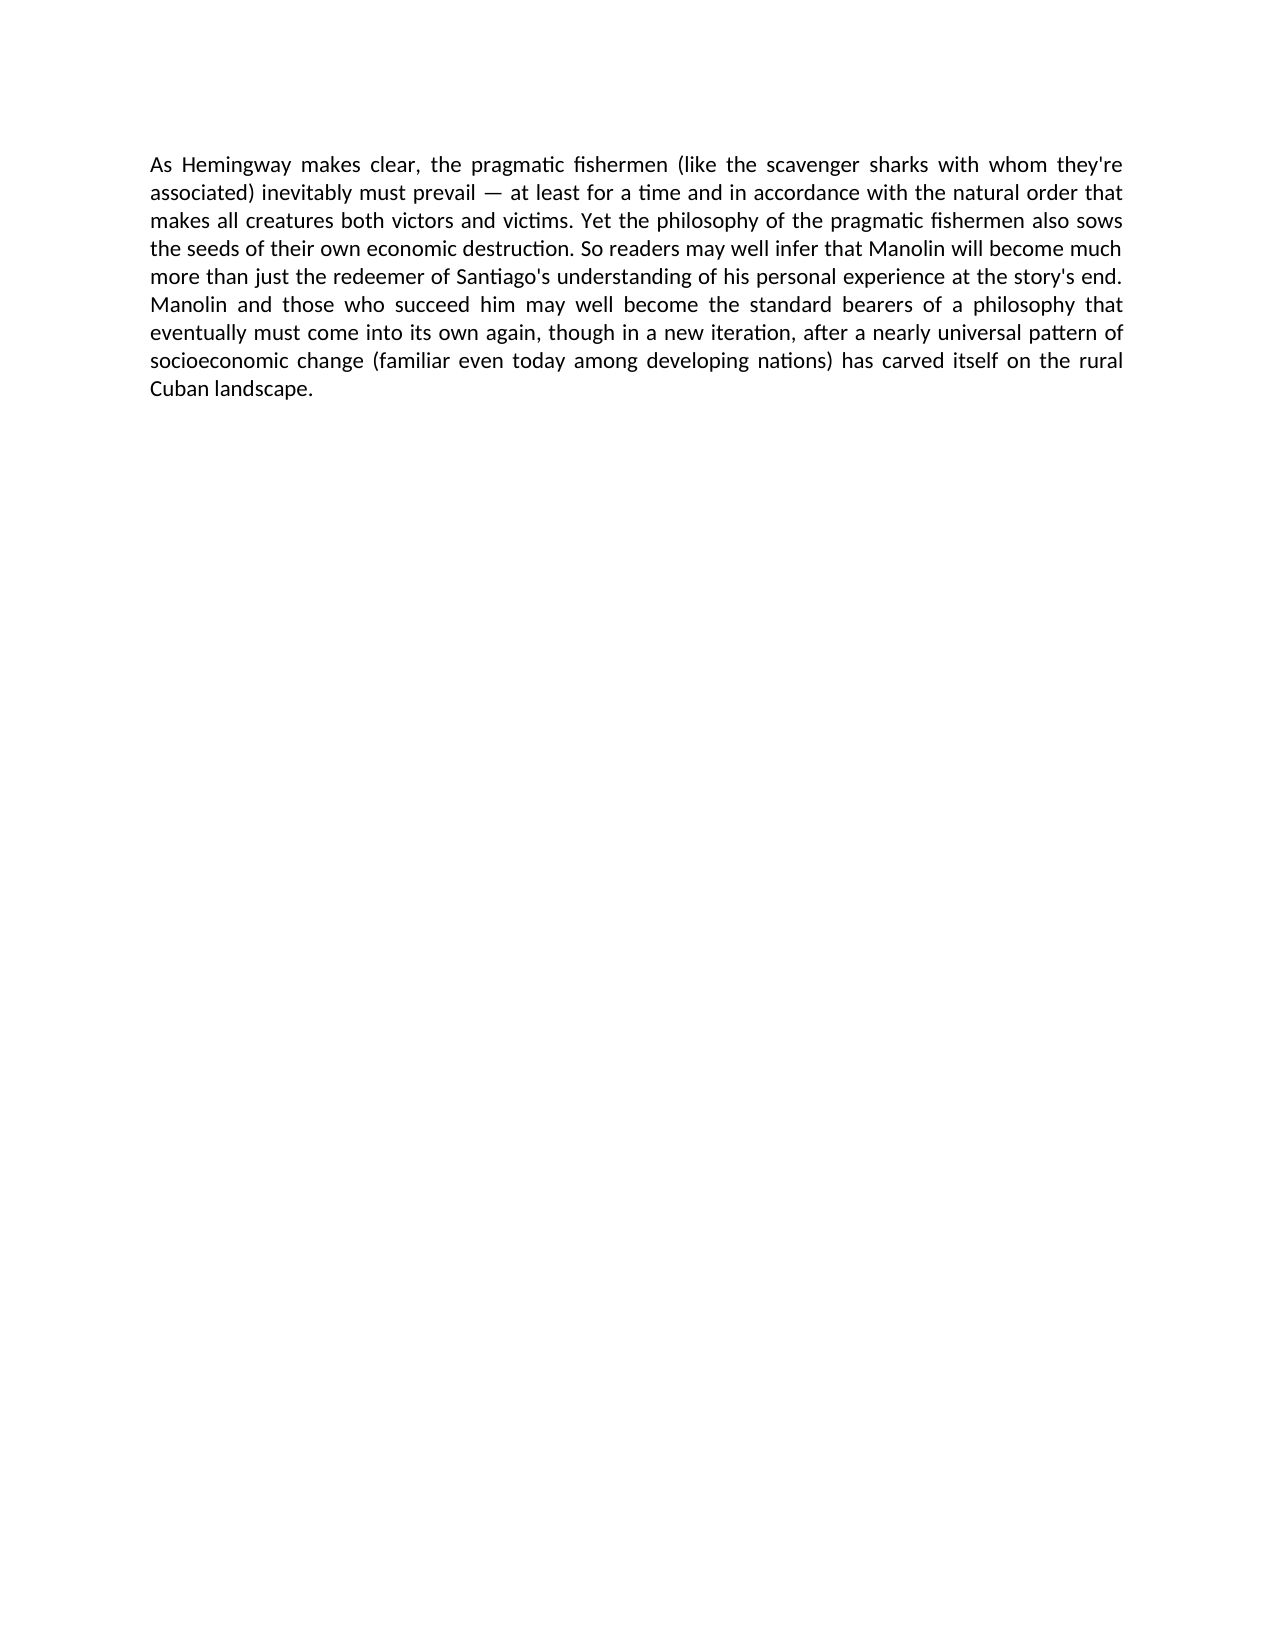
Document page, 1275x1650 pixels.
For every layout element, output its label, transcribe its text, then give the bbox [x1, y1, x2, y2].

text As Hemingway makes clear, the pragmatic fishermen (like the scavenger sharks with whom they're associated) inevitably must prevail — at least for a time and in accordance with the natural order that makes all creatures both victors and victims. Yet the philosophy of the pragmatic fishermen also sows the seeds of their own economic destruction. So readers may well infer that Manolin will become much more than just the redeemer of Santiago's understanding of his personal experience at the story's end. Manolin and those who succeed him may well become the standard bearers of a philosophy that eventually must come into its own again, though in a new iteration, after a nearly universal pattern of socioeconomic change (familiar even today among developing nations) has carved itself on the rural Cuban landscape. [150, 150, 1125, 402]
